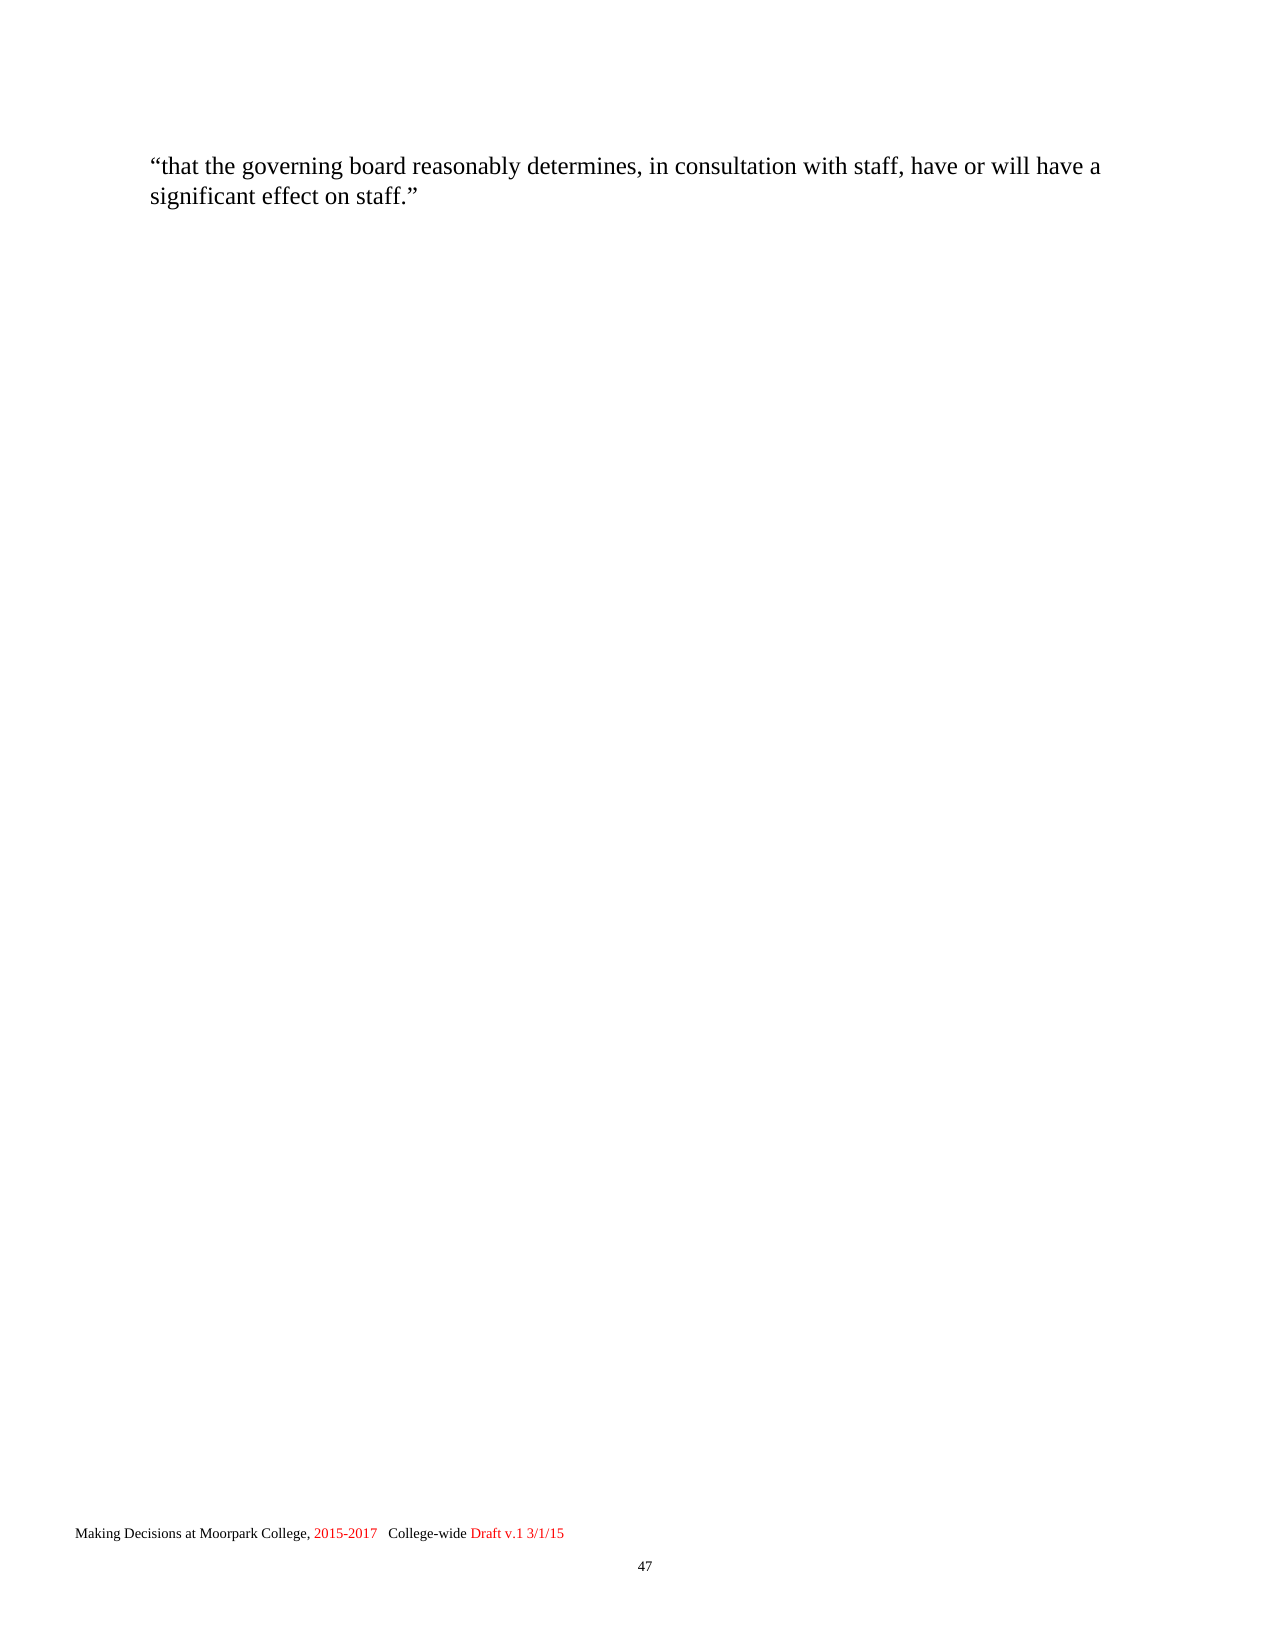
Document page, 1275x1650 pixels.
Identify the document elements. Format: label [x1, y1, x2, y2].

text [150, 150, 1139, 210]
